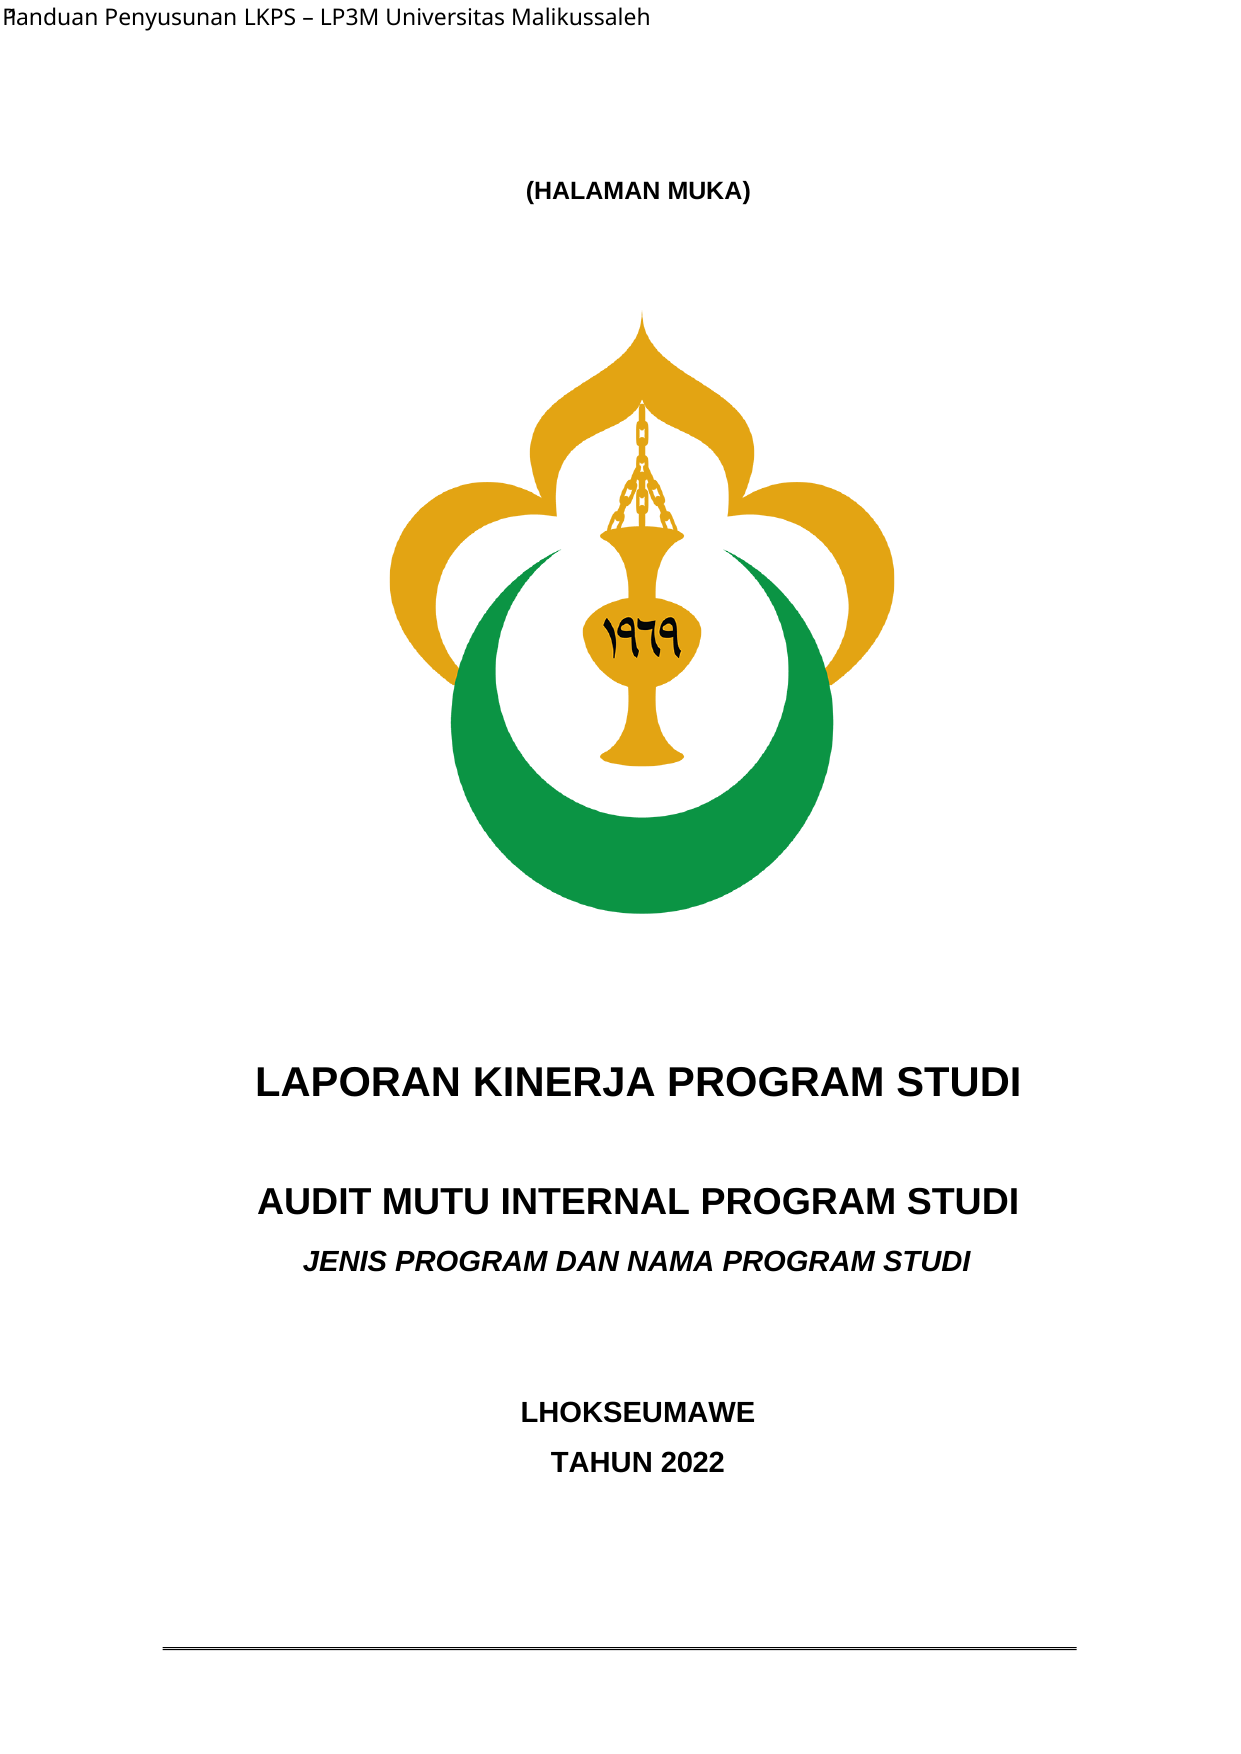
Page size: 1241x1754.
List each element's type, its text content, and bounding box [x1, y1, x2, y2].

subtitle AUDIT MUTU INTERNAL PROGRAM STUDI [232, 1179, 1044, 1222]
text (HALAMAN MUKA) [232, 176, 1044, 204]
subtitle TAHUN 2022 [298, 1445, 977, 1479]
subtitle LAPORAN KINERJA PROGRAM STUDI [232, 1057, 1044, 1105]
subtitle LHOKSEUMAWE [298, 1395, 977, 1428]
text JENIS PROGRAM DAN NAMA PROGRAM STUDI [232, 1244, 1044, 1277]
picture [358, 310, 924, 914]
